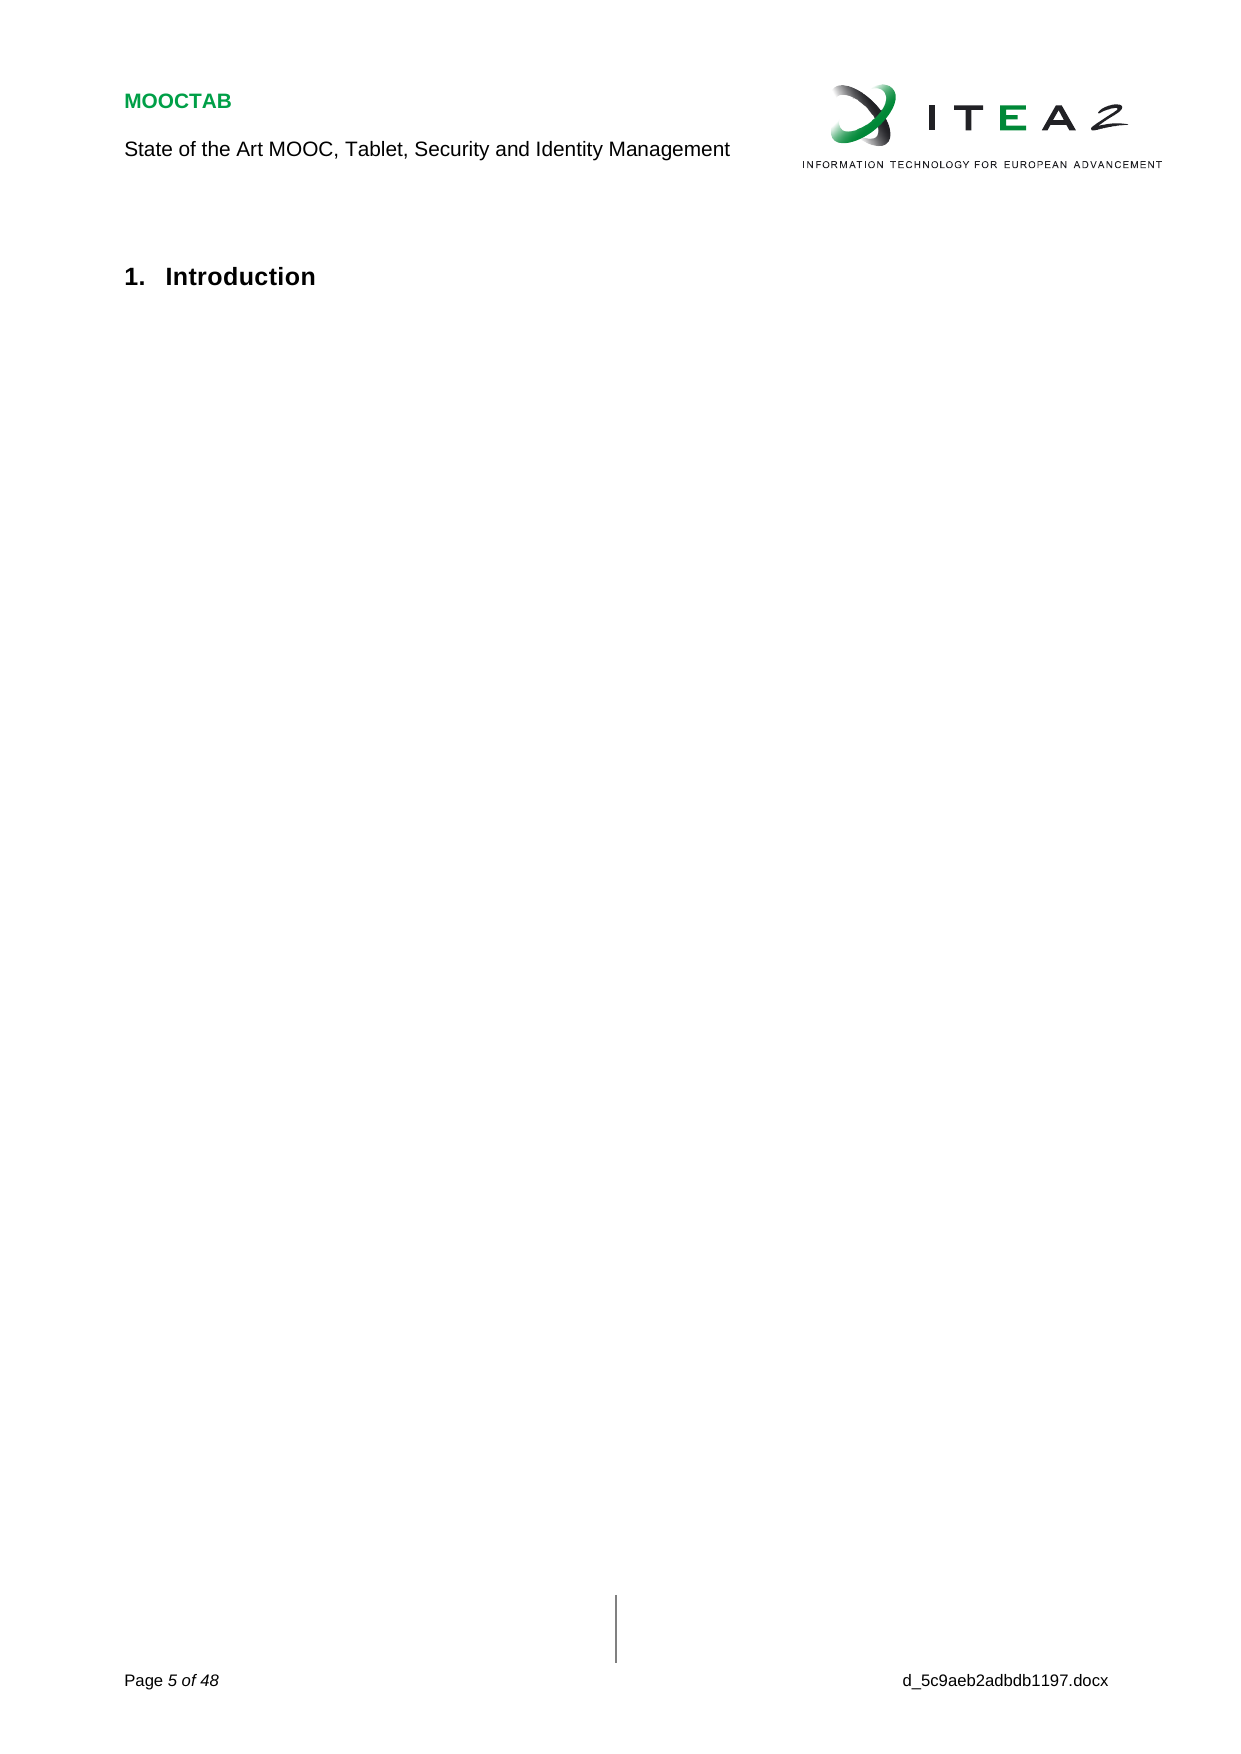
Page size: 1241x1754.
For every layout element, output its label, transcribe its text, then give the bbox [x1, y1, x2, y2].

subtitle Introduction [124, 262, 1116, 291]
